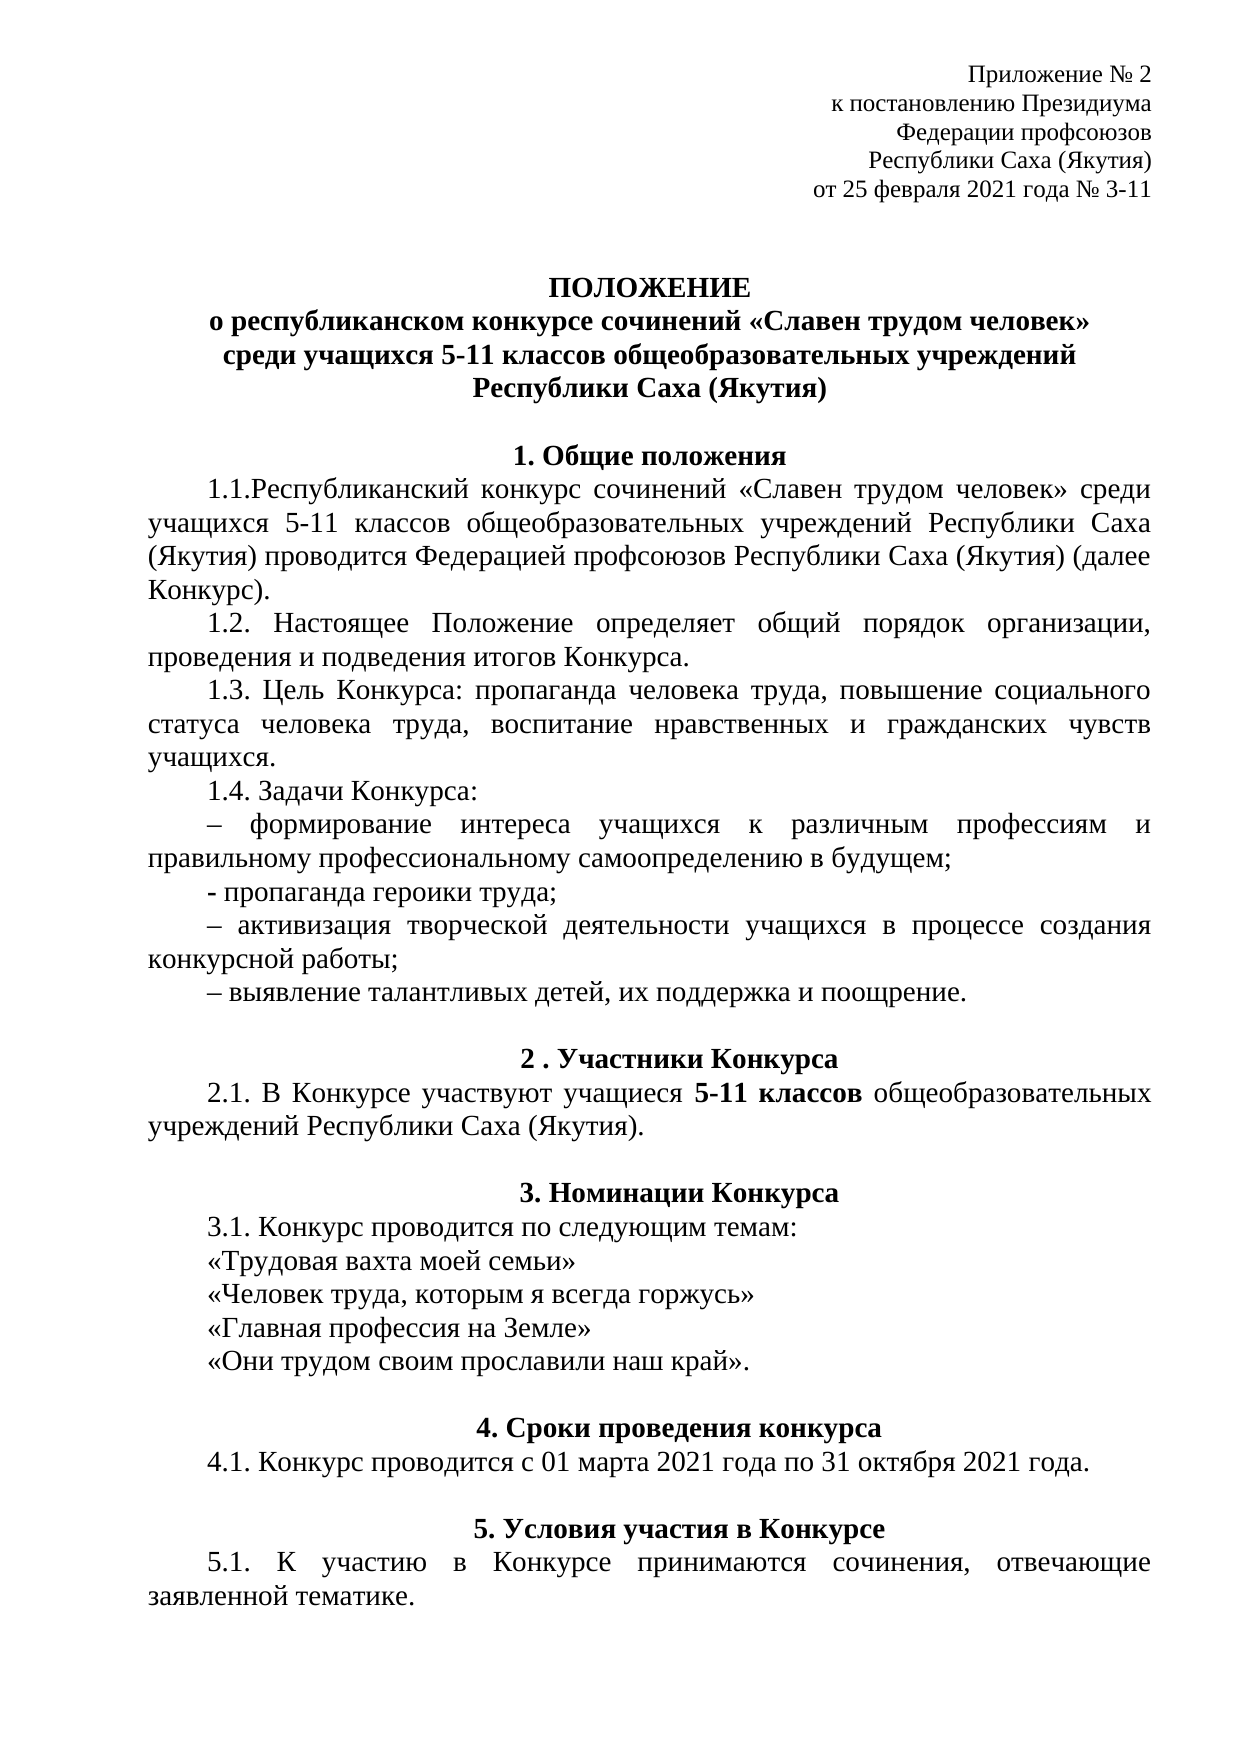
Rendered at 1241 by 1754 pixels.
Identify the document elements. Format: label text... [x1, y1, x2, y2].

text от 25 февраля 2021 года № 3-11 [148, 174, 1152, 203]
text «Трудовая вахта моей семьи» [148, 1243, 1152, 1276]
text «Человек труда, которым я всегда горжусь» [148, 1276, 1152, 1310]
text Республики Саха (Якутия) [148, 145, 1152, 174]
text 1.2. Настоящее Положение определяет общий порядок организации, проведения и подведения итогов Конкурса. [148, 605, 1152, 672]
text 1.3. Цель Конкурса: пропаганда человека труда, повышение социального статуса человека труда, воспитание нравственных и гражданских чувств учащихся. [148, 672, 1152, 773]
text – выявление талантливых детей, их поддержка и поощрение. [148, 974, 1152, 1008]
text 4. Сроки проведения конкурса [148, 1410, 1152, 1444]
text 2.1. В Конкурсе участвуют учащиеся 5-11 классов общеобразовательных учреждений Республики Саха (Якутия). [148, 1075, 1152, 1142]
text – активизация творческой деятельности учащихся в процессе создания конкурсной работы; [148, 907, 1152, 974]
text среди учащихся 5-11 классов общеобразовательных учреждений Республики Саха (Якутия) [148, 337, 1152, 404]
text «Главная профессия на Земле» [148, 1310, 1152, 1343]
text Федерации профсоюзов [148, 117, 1152, 145]
text 2 . Участники Конкурса [148, 1041, 1152, 1075]
text Приложение № 2 [148, 59, 1152, 88]
text - пропаганда героики труда; [148, 874, 1152, 907]
text 5. Условия участия в Конкурсе [148, 1511, 1152, 1544]
text 4.1. Конкурс проводится с 01 марта 2021 года по 31 октября 2021 года. [148, 1444, 1152, 1477]
text «Они трудом своим прославили наш край». [148, 1343, 1152, 1377]
text 3.1. Конкурс проводится по следующим темам: [148, 1209, 1152, 1243]
text 1.1.Республиканский конкурс сочинений «Славен трудом человек» среди учащихся 5-11 классов общеобразовательных учреждений Республики Саха (Якутия) проводится Федерацией профсоюзов Республики Саха (Якутия) (далее Конкурс). [148, 471, 1152, 605]
text к постановлению Президиума [148, 88, 1152, 117]
text 1.4. Задачи Конкурса: [148, 773, 1152, 807]
text о республиканском конкурсе сочинений «Славен трудом человек» [148, 303, 1152, 337]
text – формирование интереса учащихся к различным профессиям и правильному профессиональному самоопределению в будущем; [148, 807, 1152, 874]
text 1. Общие положения [148, 438, 1152, 471]
text 5.1. К участию в Конкурсе принимаются сочинения, отвечающие заявленной тематике. [148, 1544, 1152, 1612]
text ПОЛОЖЕНИЕ [148, 270, 1152, 303]
text 3. Номинации Конкурса [148, 1176, 1152, 1209]
